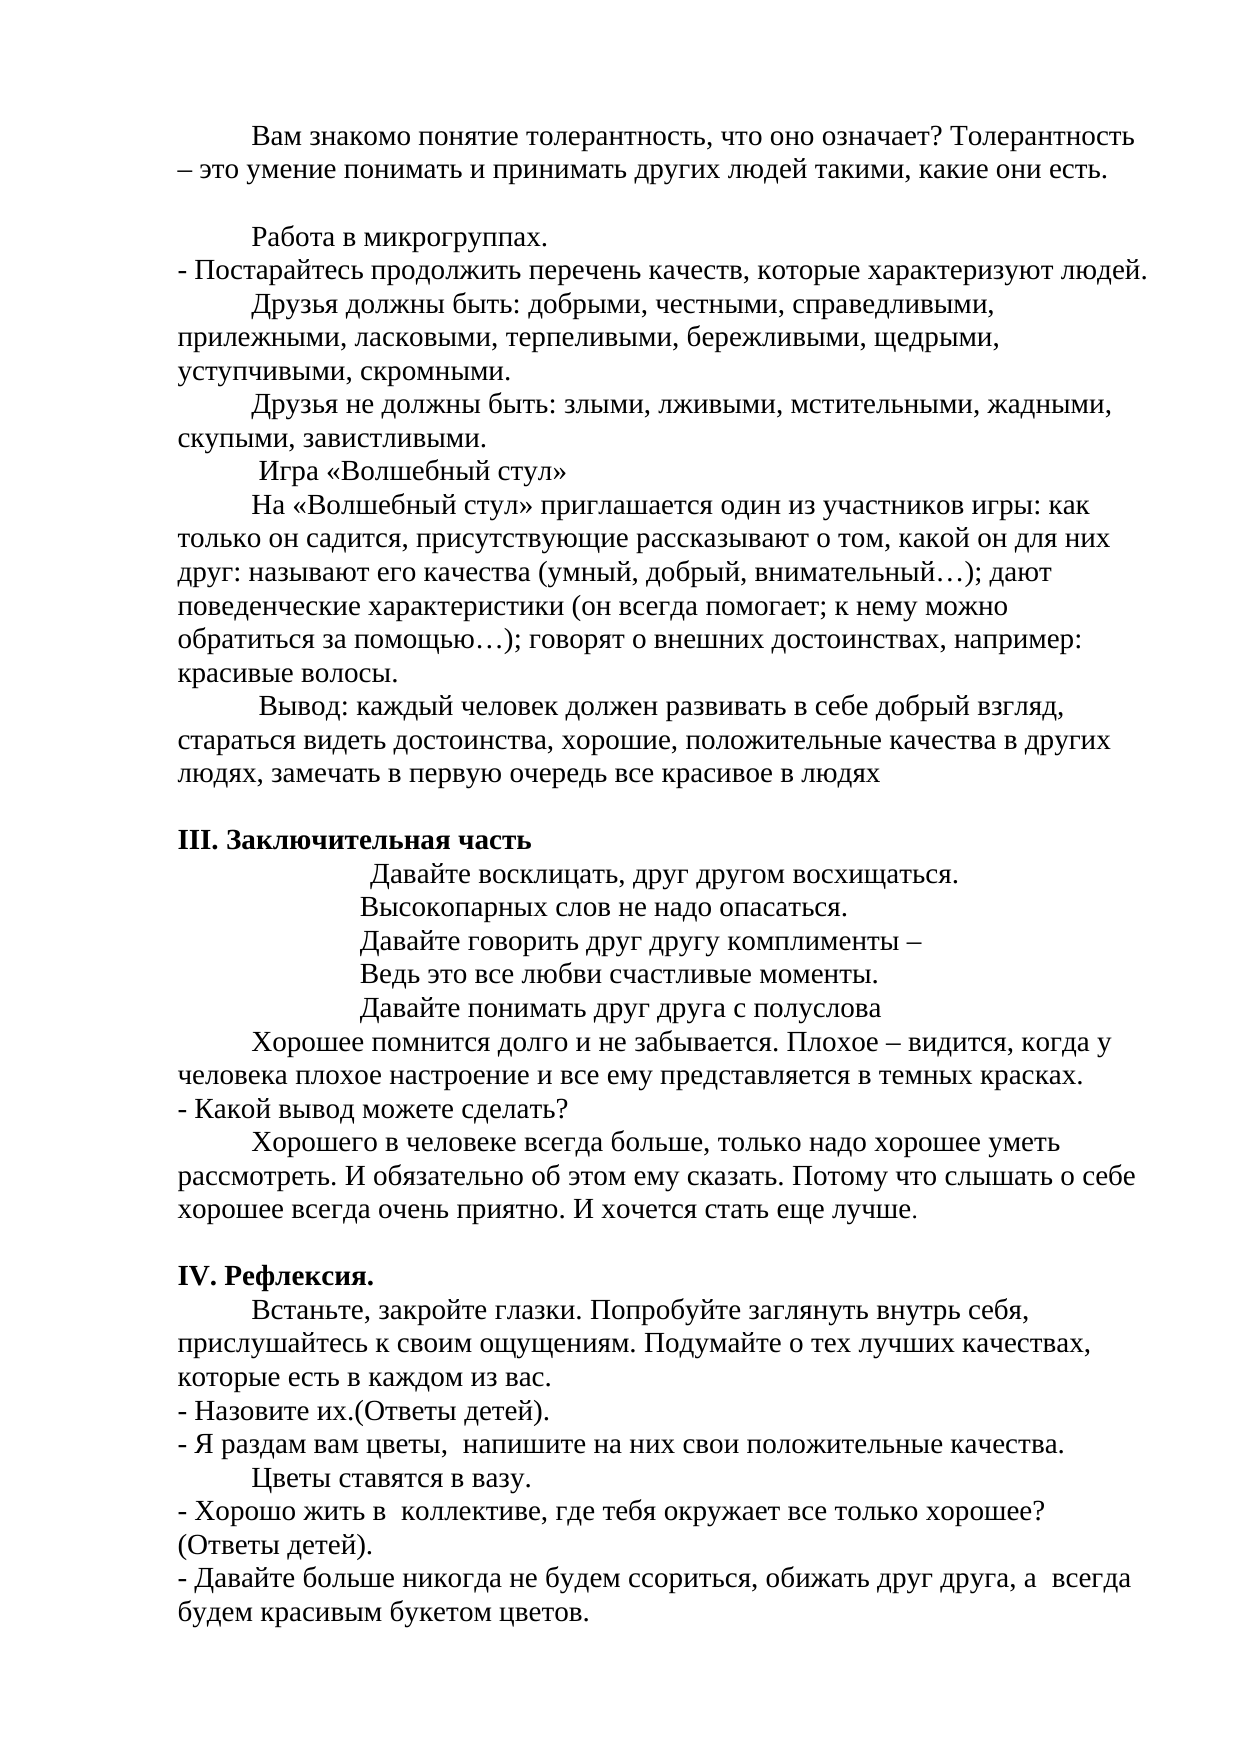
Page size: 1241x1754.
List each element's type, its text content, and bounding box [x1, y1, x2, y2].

text Работа в микрогруппах. [177, 219, 1152, 252]
text - Я раздам вам цветы, напишите на них свои положительные качества. [177, 1426, 1152, 1460]
text - Постарайтесь продолжить перечень качеств, которые характеризуют людей. [177, 252, 1152, 286]
text Хорошего в человеке всегда больше, только надо хорошее уметь рассмотреть. И обязательно об этом ему сказать. Потому что слышать о себе хорошее всегда очень приятно. И хочется стать еще лучше. [177, 1124, 1152, 1225]
text IV. Рефлексия. [177, 1258, 1152, 1292]
text Хорошее помнится долго и не забывается. Плохое – видится, когда у человека плохое настроение и все ему представляется в темных красках. [177, 1024, 1152, 1091]
text Вывод: каждый человек должен развивать в себе добрый взгляд, стараться видеть достоинства, хорошие, положительные качества в других людях, замечать в первую очередь все красивое в людях [177, 688, 1152, 789]
text Высокопарных слов не надо опасаться. [177, 889, 1152, 923]
text Вам знакомо понятие толерантность, что оно означает? Толерантность – это умение понимать и принимать других людей такими, какие они есть. [177, 118, 1152, 185]
text Давайте понимать друг друга с полуслова [177, 990, 1152, 1024]
text III. Заключительная часть [177, 822, 1152, 856]
text Игра «Волшебный стул» [177, 453, 1152, 487]
text Друзья должны быть: добрыми, честными, справедливыми, прилежными, ласковыми, терпеливыми, бережливыми, щедрыми, уступчивыми, скромными. [177, 286, 1152, 386]
text Давайте восклицать, друг другом восхищаться. [177, 856, 1152, 889]
text Ведь это все любви счастливые моменты. [177, 957, 1152, 990]
text Цветы ставятся в вазу. [177, 1460, 1152, 1493]
text Встаньте, закройте глазки. Попробуйте заглянуть внутрь себя, прислушайтесь к своим ощущениям. Подумайте о тех лучших качествах, которые есть в каждом из вас. [177, 1292, 1152, 1393]
text Давайте говорить друг другу комплименты – [177, 923, 1152, 957]
text - Хорошо жить в коллективе, где тебя окружает все только хорошее? (Ответы детей). [177, 1493, 1152, 1560]
text - Назовите их.(Ответы детей). [177, 1393, 1152, 1426]
text Друзья не должны быть: злыми, лживыми, мстительными, жадными, скупыми, завистливыми. [177, 386, 1152, 453]
text - Давайте больше никогда не будем ссориться, обижать друг друга, а всегда будем красивым букетом цветов. [177, 1560, 1152, 1627]
text На «Волшебный стул» приглашается один из участников игры: как только он садится, присутствующие рассказывают о том, какой он для них друг: называют его качества (умный, добрый, внимательный…); дают поведенческие характеристики (он всегда помогает; к нему можно обратиться за помощью…); говорят о внешних достоинствах, например: красивые волосы. [177, 487, 1152, 688]
text - Какой вывод можете сделать? [177, 1091, 1152, 1124]
